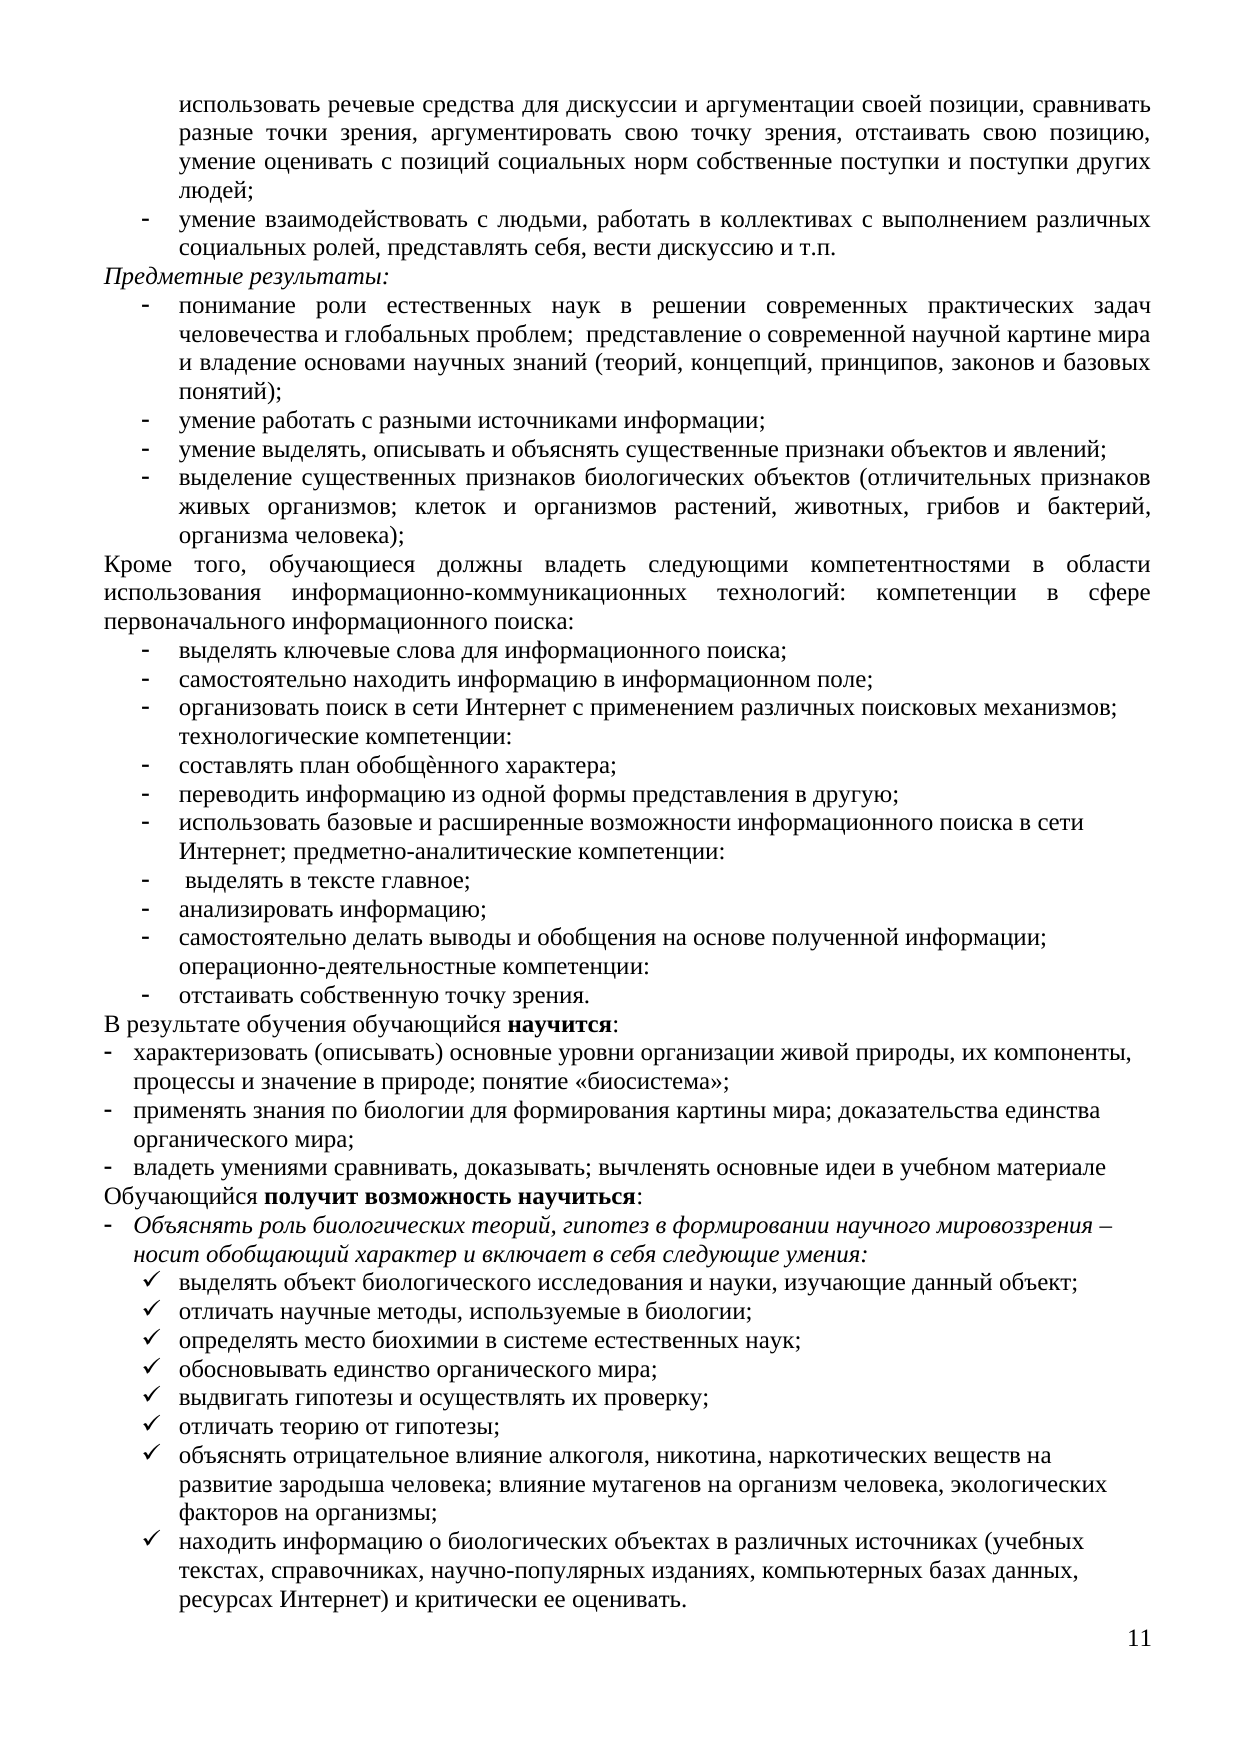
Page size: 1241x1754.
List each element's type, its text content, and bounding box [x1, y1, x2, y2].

list умение взаимодействовать с людьми, работать в коллективах с выполнением различных социальных ролей, представлять себя, вести дискуссию и т.п. [141, 204, 1152, 261]
list выделять ключевые слова для информационного поиска; [141, 635, 1152, 664]
list объяснять отрицательное влияние алкоголя, никотина, наркотических веществ на развитие зародыша человека; влияние мутагенов на организм человека, экологических факторов на организмы; [141, 1440, 1152, 1526]
list определять место биохимии в системе естественных наук; [141, 1325, 1152, 1354]
list находить информацию о биологических объектах в различных источниках (учебных текстах, справочниках, научно-популярных изданиях, компьютерных базах данных, ресурсах Интернет) и критически ее оценивать. [141, 1526, 1152, 1612]
list умение работать с разными источниками информации; [141, 405, 1152, 434]
list обосновывать единство органического мира; [141, 1354, 1152, 1382]
list переводить информацию из одной формы представления в другую; [141, 779, 1152, 807]
list выделение существенных признаков биологических объектов (отличительных признаков живых организмов; клеток и организмов растений, животных, грибов и бактерий, организма человека); [141, 462, 1152, 549]
list отличать научные методы, используемые в биологии; [141, 1296, 1152, 1325]
list использовать базовые и расширенные возможности информационного поиска в сети Интернет; предметно-аналитические компетенции: [141, 807, 1152, 865]
list выдвигать гипотезы и осуществлять их проверку; [141, 1382, 1152, 1411]
list отстаивать собственную точку зрения. [141, 980, 1152, 1009]
list характеризовать (описывать) основные уровни организации живой природы, их компоненты, процессы и значение в природе; понятие «биосистема»; [103, 1037, 1152, 1095]
list Объяснять роль биологических теорий, гипотез в формировании научного мировоззрения – носит обобщающий характер и включает в себя следующие умения: [103, 1210, 1152, 1267]
list владеть умениями сравнивать, доказывать; вычленять основные идеи в учебном материале [103, 1152, 1152, 1181]
list составлять план обобщѐнного характера; [141, 750, 1152, 779]
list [141, 89, 1152, 204]
list самостоятельно находить информацию в информационном поле; [141, 664, 1152, 692]
list анализировать информацию; [141, 894, 1152, 922]
list выделять объект биологического исследования и науки, изучающие данный объект; [141, 1267, 1152, 1296]
list понимание роли естественных наук в решении современных практических задач человечества и глобальных проблем; представление о современной научной картине мира и владение основами научных знаний (теорий, концепций, принципов, законов и базовых понятий); [141, 290, 1152, 405]
list организовать поиск в сети Интернет с применением различных поисковых механизмов; технологические компетенции: [141, 692, 1152, 750]
list выделять в тексте главное; [141, 865, 1152, 894]
list самостоятельно делать выводы и обобщения на основе полученной информации; операционно-деятельностные компетенции: [141, 922, 1152, 980]
text Кроме того, обучающиеся должны владеть следующими компетентностями в области использования информационно-коммуникационных технологий: компетенции в сфере первоначального информационного поиска: [103, 549, 1152, 635]
list отличать теорию от гипотезы; [141, 1411, 1152, 1440]
text Обучающийся получит возможность научиться: [103, 1181, 1152, 1210]
list применять знания по биологии для формирования картины мира; доказательства единства органического мира; [103, 1095, 1152, 1152]
text Предметные результаты: [103, 261, 1152, 290]
text В результате обучения обучающийся научится: [103, 1009, 1152, 1037]
list умение выделять, описывать и объяснять существенные признаки объектов и явлений; [141, 434, 1152, 462]
